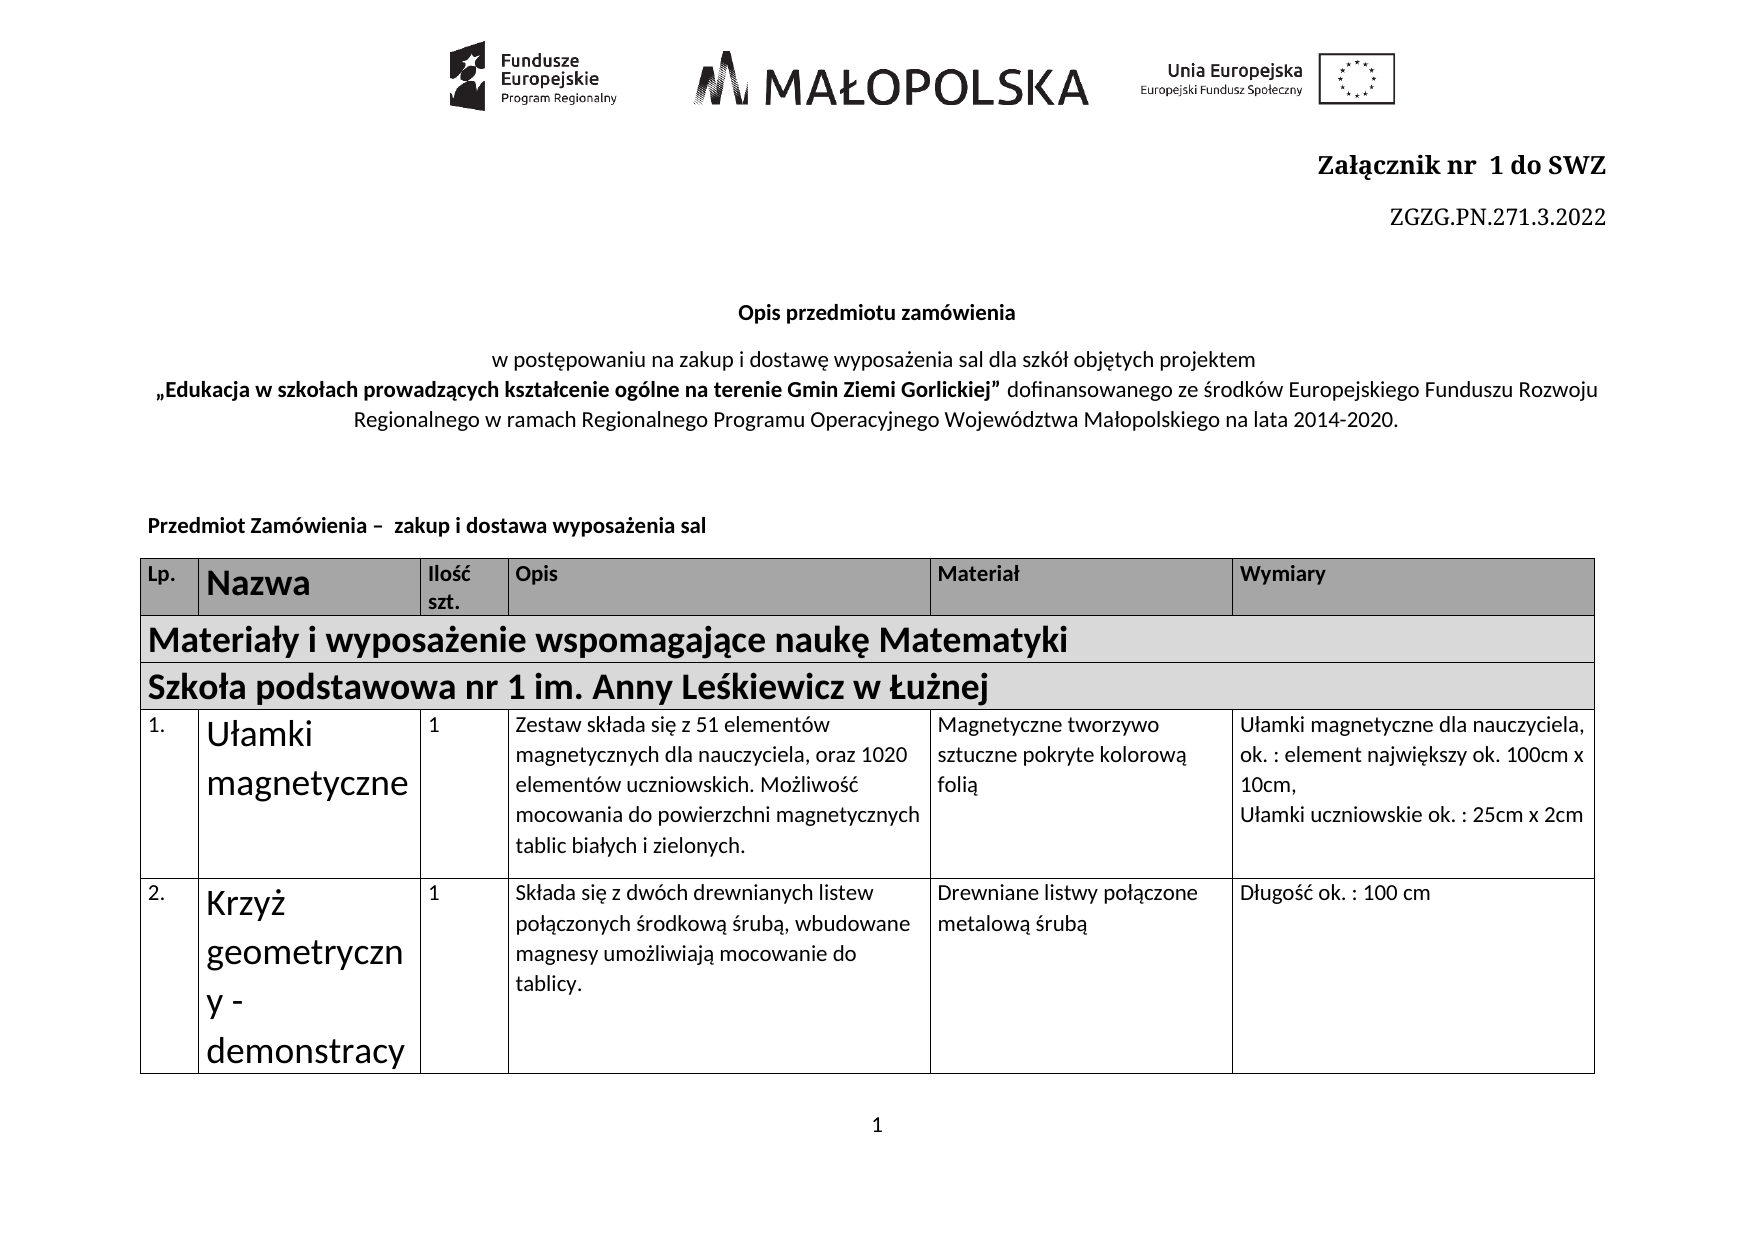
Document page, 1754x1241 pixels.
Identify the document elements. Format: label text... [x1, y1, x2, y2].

text Załącznik nr 1 do SWZ [148, 148, 1606, 182]
table_cell Magnetyczne tworzywo sztuczne pokryte kolorową folią [931, 710, 1232, 877]
table_cell Materiały i wyposażenie wspomagające naukę Matematyki [141, 616, 1594, 662]
table_header Lp. [141, 559, 198, 615]
table_header Nazwa [199, 559, 420, 615]
table_cell Krzyż geometryczny - demonstracyjny [199, 879, 420, 1073]
list ZGZG.PN.271.3.2022 [148, 201, 1606, 232]
text w postępowaniu na zakup i dostawę wyposażenia sal dla szkół objętych projektem „Edukacja w szkołach prowadzących kształcenie ogólne na terenie Gmin Ziemi Gorlickiej” dofinansowanego ze środków Europejskiego Funduszu Rozwoju Regionalnego w ramach Regionalnego Programu Operacyjnego Województwa Małopolskiego na lata 2014-2020. [148, 345, 1606, 434]
table_cell Drewniane listwy połączone metalową śrubą [931, 879, 1232, 1073]
table_header Opis [509, 559, 930, 615]
text Opis przedmiotu zamówienia [148, 298, 1606, 326]
table_cell Zestaw składa się z 51 elementów magnetycznych dla nauczyciela, oraz 1020 elementów uczniowskich. Możliwość mocowania do powierzchni magnetycznych tablic białych i zielonych. [509, 710, 930, 877]
table_header Ilość szt. [421, 559, 508, 615]
table_cell Długość ok. : 100 cm [1233, 879, 1594, 1073]
table_cell 1 [421, 710, 508, 877]
table_cell Składa się z dwóch drewnianych listew połączonych środkową śrubą, wbudowane magnesy umożliwiają mocowanie do tablicy. [509, 879, 930, 1073]
text Przedmiot Zamówienia – zakup i dostawa wyposażenia sal [148, 511, 1606, 539]
table_cell 1 [421, 879, 508, 1073]
table_cell Szkoła podstawowa nr 1 im. Anny Leśkiewicz w Łużnej [141, 663, 1594, 709]
table_cell Ułamki magnetyczne dla nauczyciela, ok. : element największy ok. 100cm x 10cm, Ułamki uczniowskie ok. : 25cm x 2cm [1233, 710, 1594, 877]
table_cell 2. [141, 879, 198, 1073]
table_header Wymiary [1233, 559, 1594, 615]
picture [450, 39, 1396, 111]
table_cell Ułamki magnetyczne [199, 710, 420, 877]
table_cell 1. [141, 710, 198, 877]
table_header Materiał [931, 559, 1232, 615]
